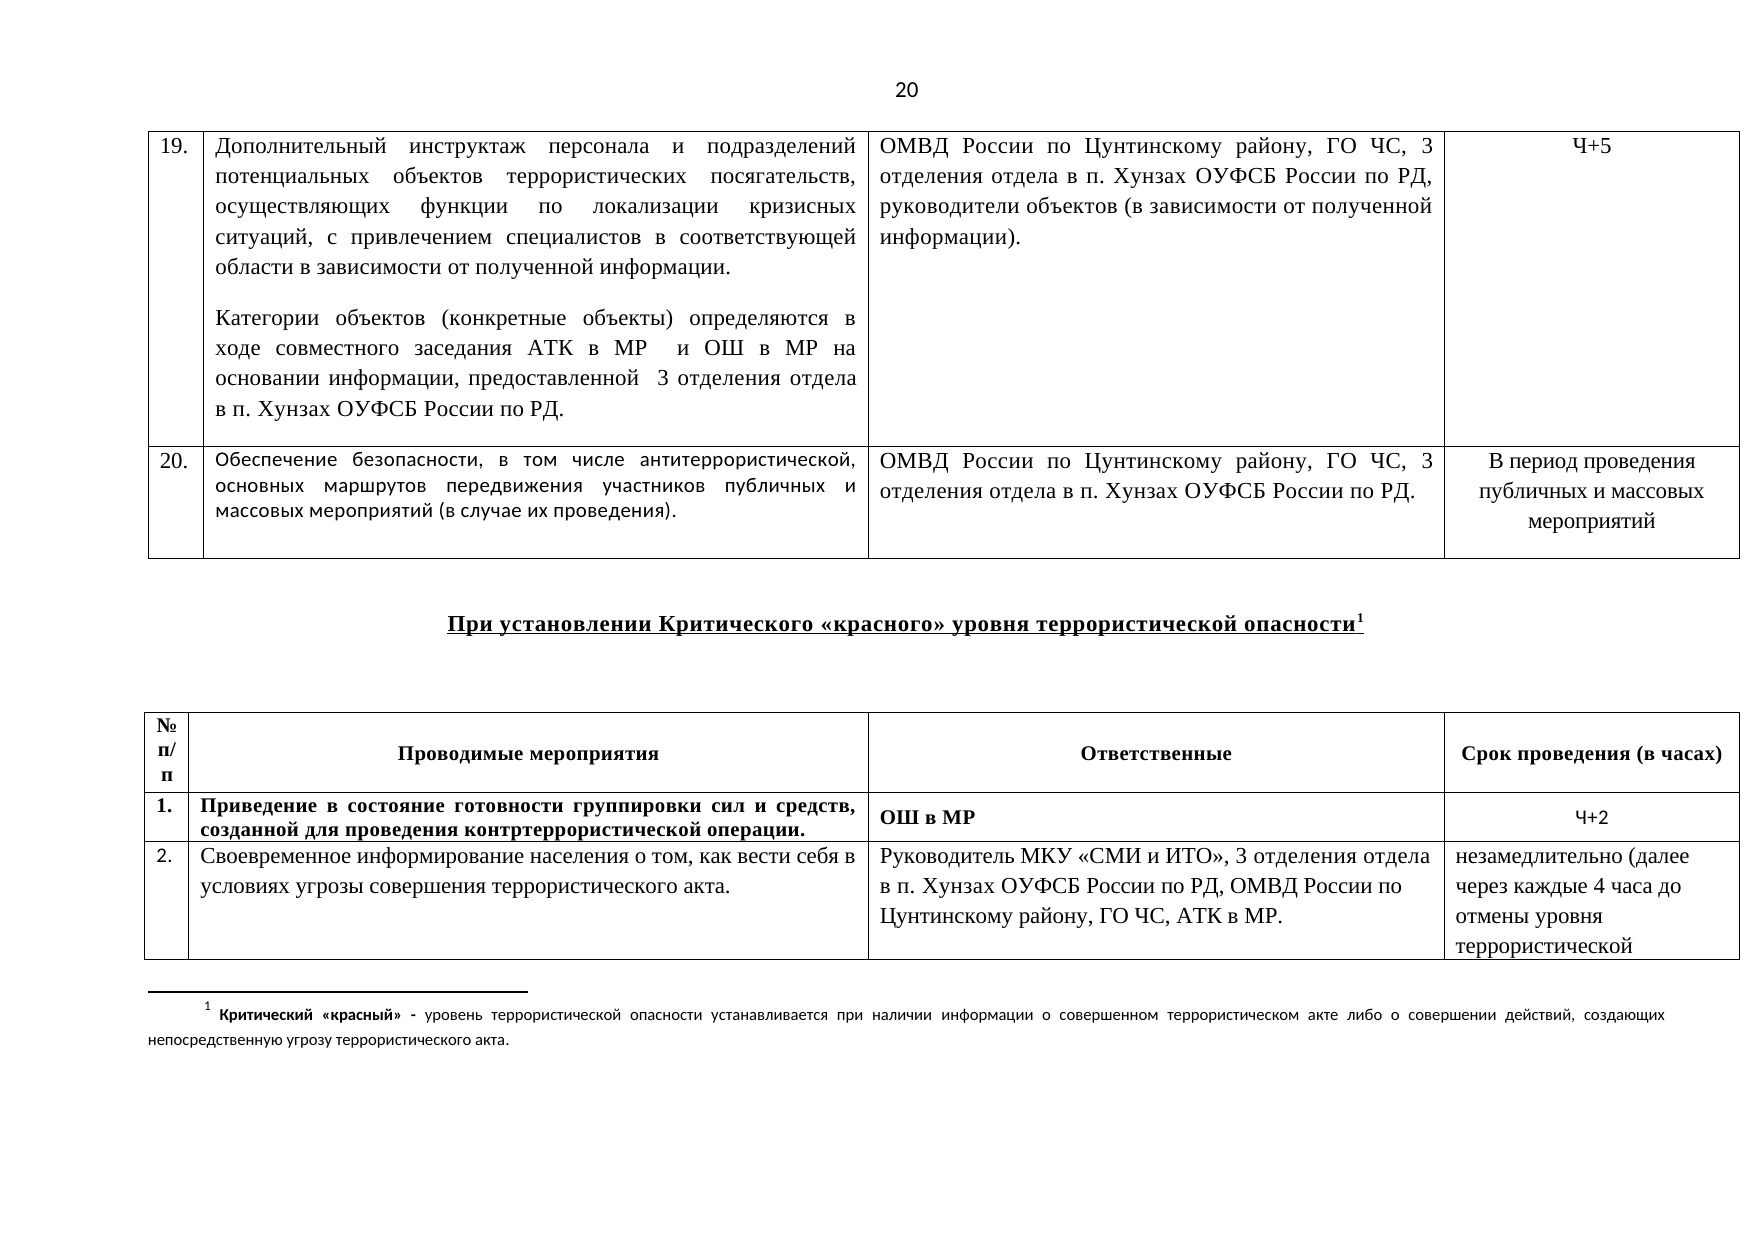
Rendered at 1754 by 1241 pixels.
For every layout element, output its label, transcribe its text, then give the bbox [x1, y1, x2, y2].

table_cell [189, 842, 868, 959]
table_cell [145, 842, 188, 959]
table_header Срок проведения (в часах) [1445, 713, 1739, 792]
table_header Ответственные [869, 713, 1444, 792]
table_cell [869, 842, 1444, 959]
table_cell Обеспечение безопасности, в том числе антитеррористической, основных маршрутов передвижения участников публичных и массовых мероприятий (в случае их проведения). [204, 447, 868, 558]
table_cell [1445, 842, 1739, 959]
table_header №п/п [145, 713, 188, 792]
table_cell ОМВД России по Цунтинскому району, ГО ЧС, 3 отделения отдела в п. Хунзах ОУФСБ России по РД. [869, 447, 1444, 558]
table_cell ОШ в МР [869, 793, 1444, 841]
table_cell Ч+2 [1445, 793, 1739, 841]
table_cell [149, 447, 203, 558]
table_cell Дополнительный инструктаж персонала и подразделений потенциальных объектов террористических посягательств, осуществляющих функции по локализации кризисных ситуаций, с привлечением специалистов в соответствующей области в зависимости от полученной информации. Категории объектов (конкретные объекты) определяются в ходе совместного заседания АТК в МР и ОШ в МР на основании информации, предоставленной 3 отделения отдела в п. Хунзах ОУФСБ России по РД. [204, 132, 868, 446]
table_cell Ч+5 [1445, 132, 1739, 446]
table_cell В период проведения публичных и массовых мероприятий [1445, 447, 1739, 558]
table_cell [149, 132, 203, 446]
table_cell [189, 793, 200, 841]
table_header Проводимые мероприятия [189, 713, 868, 792]
table_cell [145, 793, 188, 841]
text При установлении Критического «красного» уровня террористической опасности [148, 610, 1663, 637]
table_cell ОМВД России по Цунтинскому району, ГО ЧС, 3 отделения отдела в п. Хунзах ОУФСБ России по РД, руководители объектов (в зависимости от полученной информации). [869, 132, 1444, 446]
